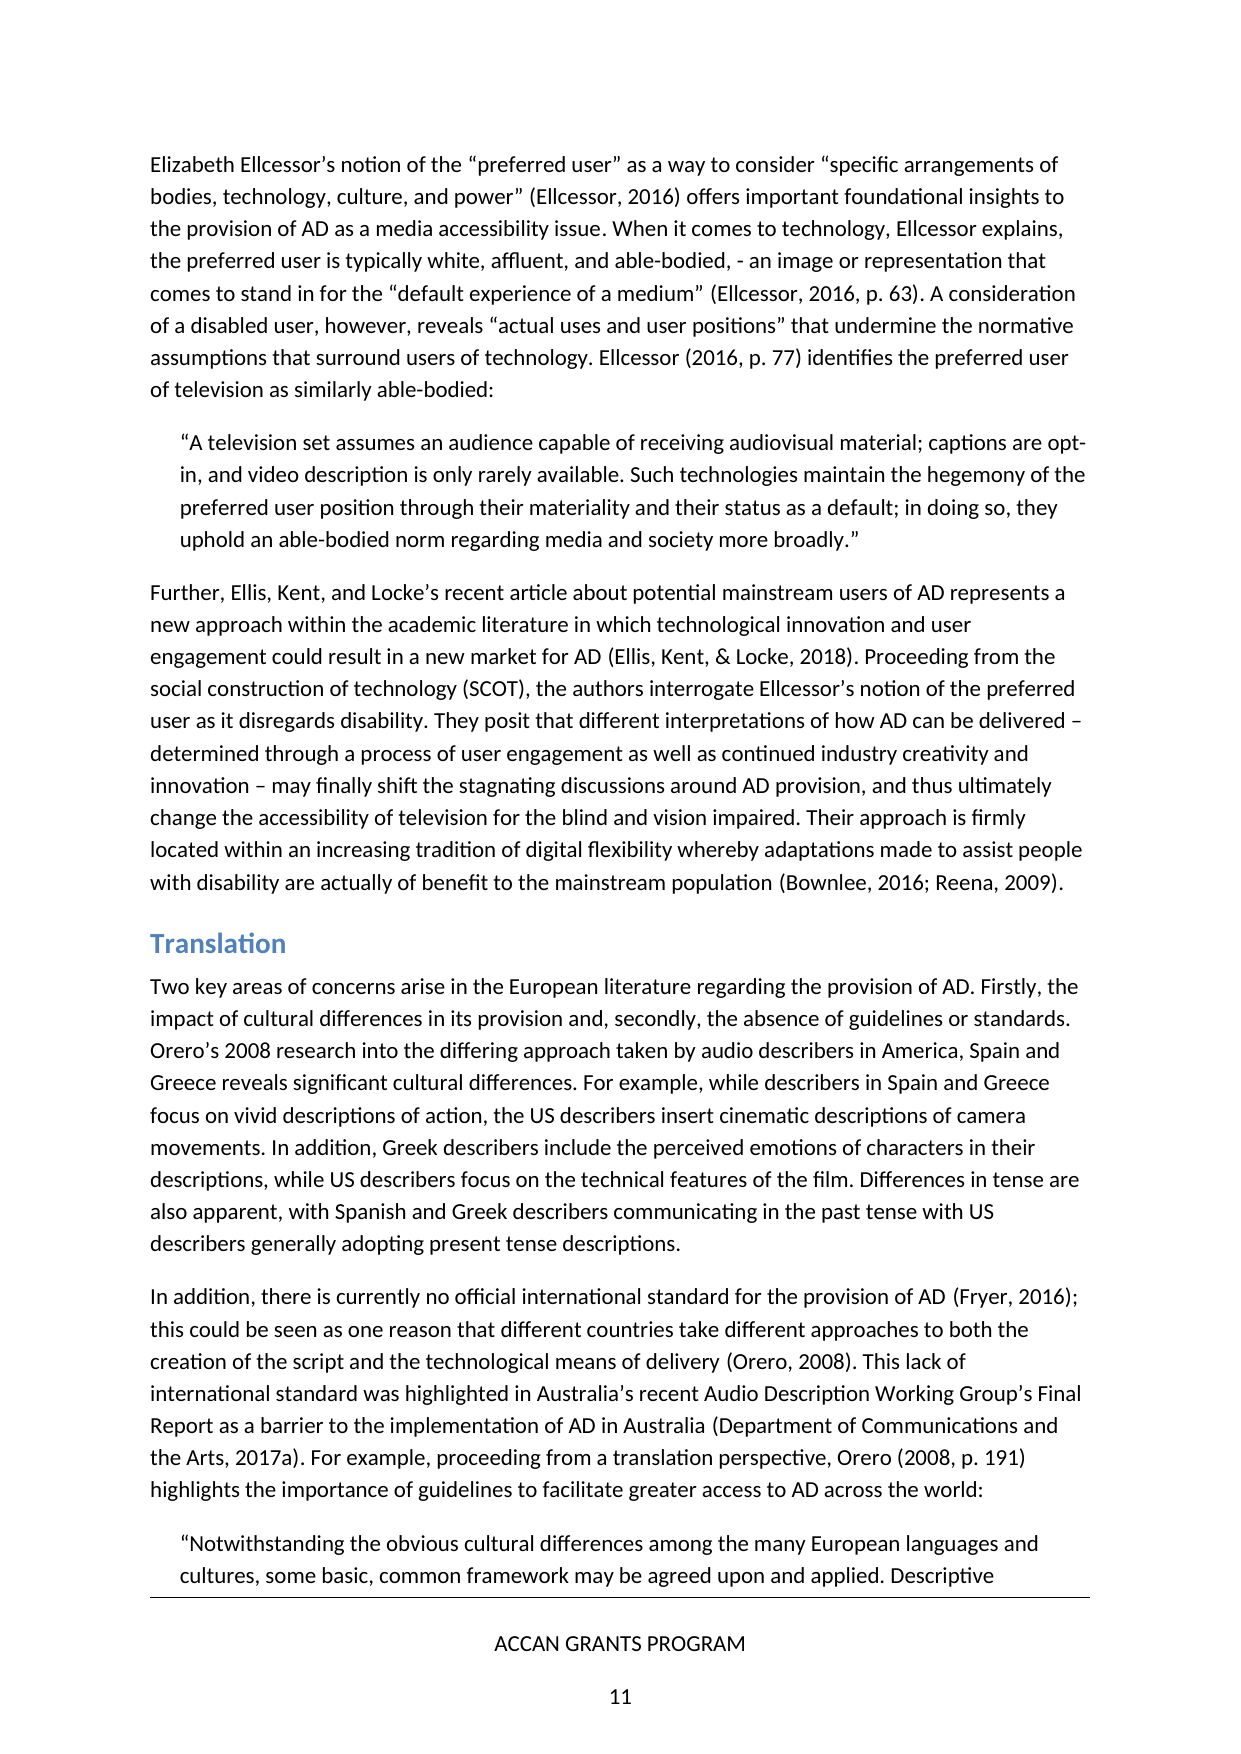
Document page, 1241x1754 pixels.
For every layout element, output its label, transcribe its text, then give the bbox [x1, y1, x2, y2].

text In addition, there is currently no official international standard for the provision of AD (Fryer, 2016); this could be seen as one reason that different countries take different approaches to both the creation of the script and the technological means of delivery (Orero, 2008). This lack of international standard was highlighted in Australia’s recent Audio Description Working Group’s Final Report as a barrier to the implementation of AD in Australia (Department of Communications and the Arts, 2017a). For example, proceeding from a translation perspective, Orero (2008, p. 191) highlights the importance of guidelines to facilitate greater access to AD across the world: [150, 1282, 1090, 1504]
text Further, Ellis, Kent, and Locke’s recent article about potential mainstream users of AD represents a new approach within the academic literature in which technological innovation and user engagement could result in a new market for AD (Ellis, Kent, & Locke, 2018). Proceeding from the social construction of technology (SCOT), the authors interrogate Ellcessor’s notion of the preferred user as it disregards disability. They posit that different interpretations of how AD can be delivered – determined through a process of user engagement as well as continued industry creativity and innovation – may finally shift the stagnating discussions around AD provision, and thus ultimately change the accessibility of television for the blind and vision impaired. Their approach is firmly located within an increasing tradition of digital flexibility whereby adaptations made to assist people with disability are actually of benefit to the mainstream population (Bownlee, 2016; Reena, 2009). [150, 578, 1090, 896]
text “A television set assumes an audience capable of receiving audiovisual material; captions are opt-in, and video description is only rarely available. Such technologies maintain the hegemony of the preferred user position through their materiality and their status as a default; in doing so, they uphold an able-bodied norm regarding media and society more broadly.” [179, 428, 1090, 553]
text Two key areas of concerns arise in the European literature regarding the provision of AD. Firstly, the impact of cultural differences in its provision and, secondly, the absence of guidelines or standards. Orero’s 2008 research into the differing approach taken by audio describers in America, Spain and Greece reveals significant cultural differences. For example, while describers in Spain and Greece focus on vivid descriptions of action, the US describers insert cinematic descriptions of camera movements. In addition, Greek describers include the perceived emotions of characters in their descriptions, while US describers focus on the technical features of the film. Differences in tense are also apparent, with Spanish and Greek describers communicating in the past tense with US describers generally adopting present tense descriptions. [150, 972, 1090, 1257]
subtitle Translation [150, 925, 1090, 960]
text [179, 1529, 1090, 1589]
text Elizabeth Ellcessor’s notion of the “preferred user” as a way to consider “specific arrangements of bodies, technology, culture, and power” (Ellcessor, 2016) offers important foundational insights to the provision of AD as a media accessibility issue. When it comes to technology, Ellcessor explains, the preferred user is typically white, affluent, and able-bodied, - an image or representation that comes to stand in for the “default experience of a medium” (Ellcessor, 2016, p. 63). A consideration of a disabled user, however, reveals “actual uses and user positions” that undermine the normative assumptions that surround users of technology. Ellcessor (2016, p. 77) identifies the preferred user of television as similarly able-bodied: [150, 150, 1090, 403]
